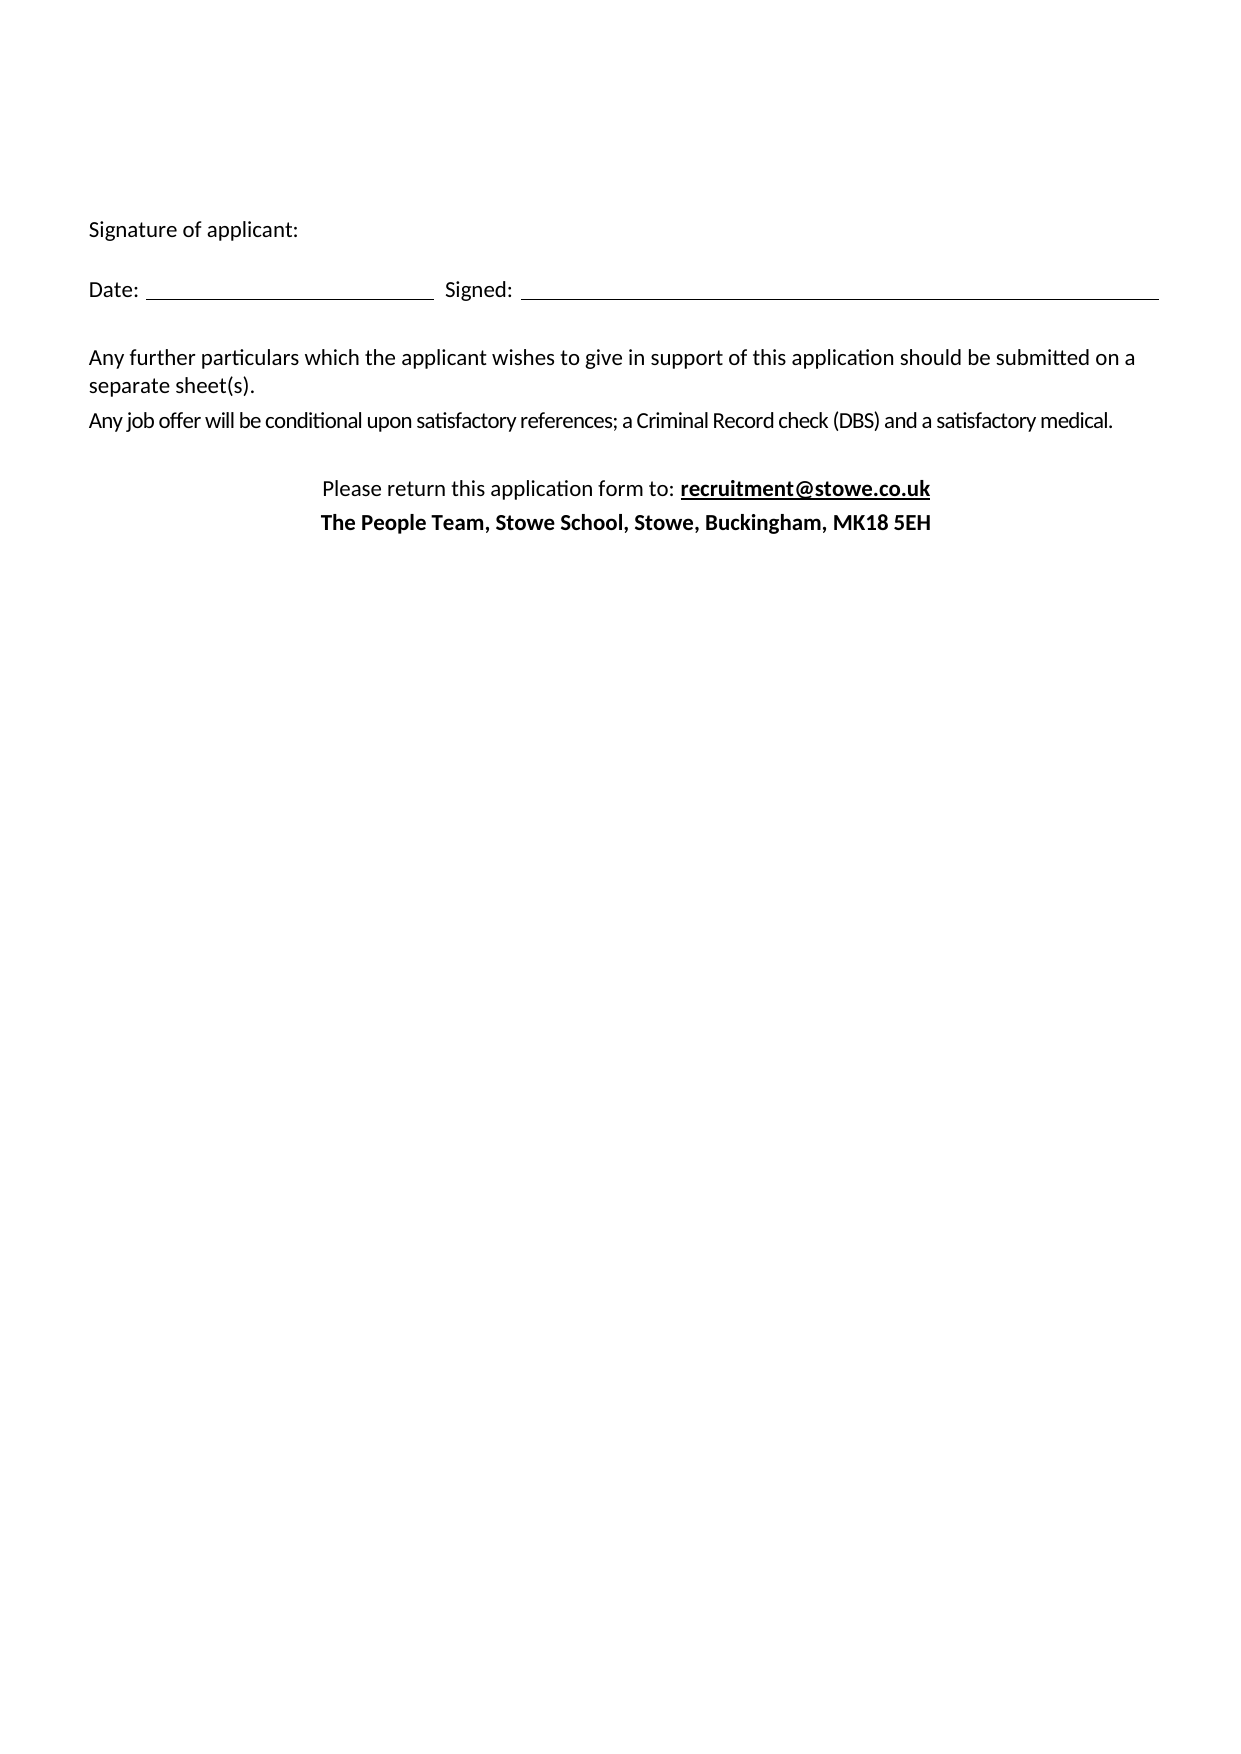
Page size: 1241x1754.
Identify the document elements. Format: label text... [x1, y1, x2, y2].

text Please return this application form to: recruitment@stowe.co.uk [89, 474, 1163, 502]
text Signature of applicant: [89, 215, 1163, 243]
text Any job offer will be conditional upon satisfactory references; a Criminal Record check (DBS) and a satisfactory medical. [89, 406, 1163, 434]
text Any further particulars which the applicant wishes to give in support of this application should be submitted on a separate sheet(s). [89, 343, 1163, 399]
text The People Team, Stowe School, Stowe, Buckingham, MK18 5EH [89, 508, 1163, 537]
text Date: Signed: [89, 247, 1163, 303]
